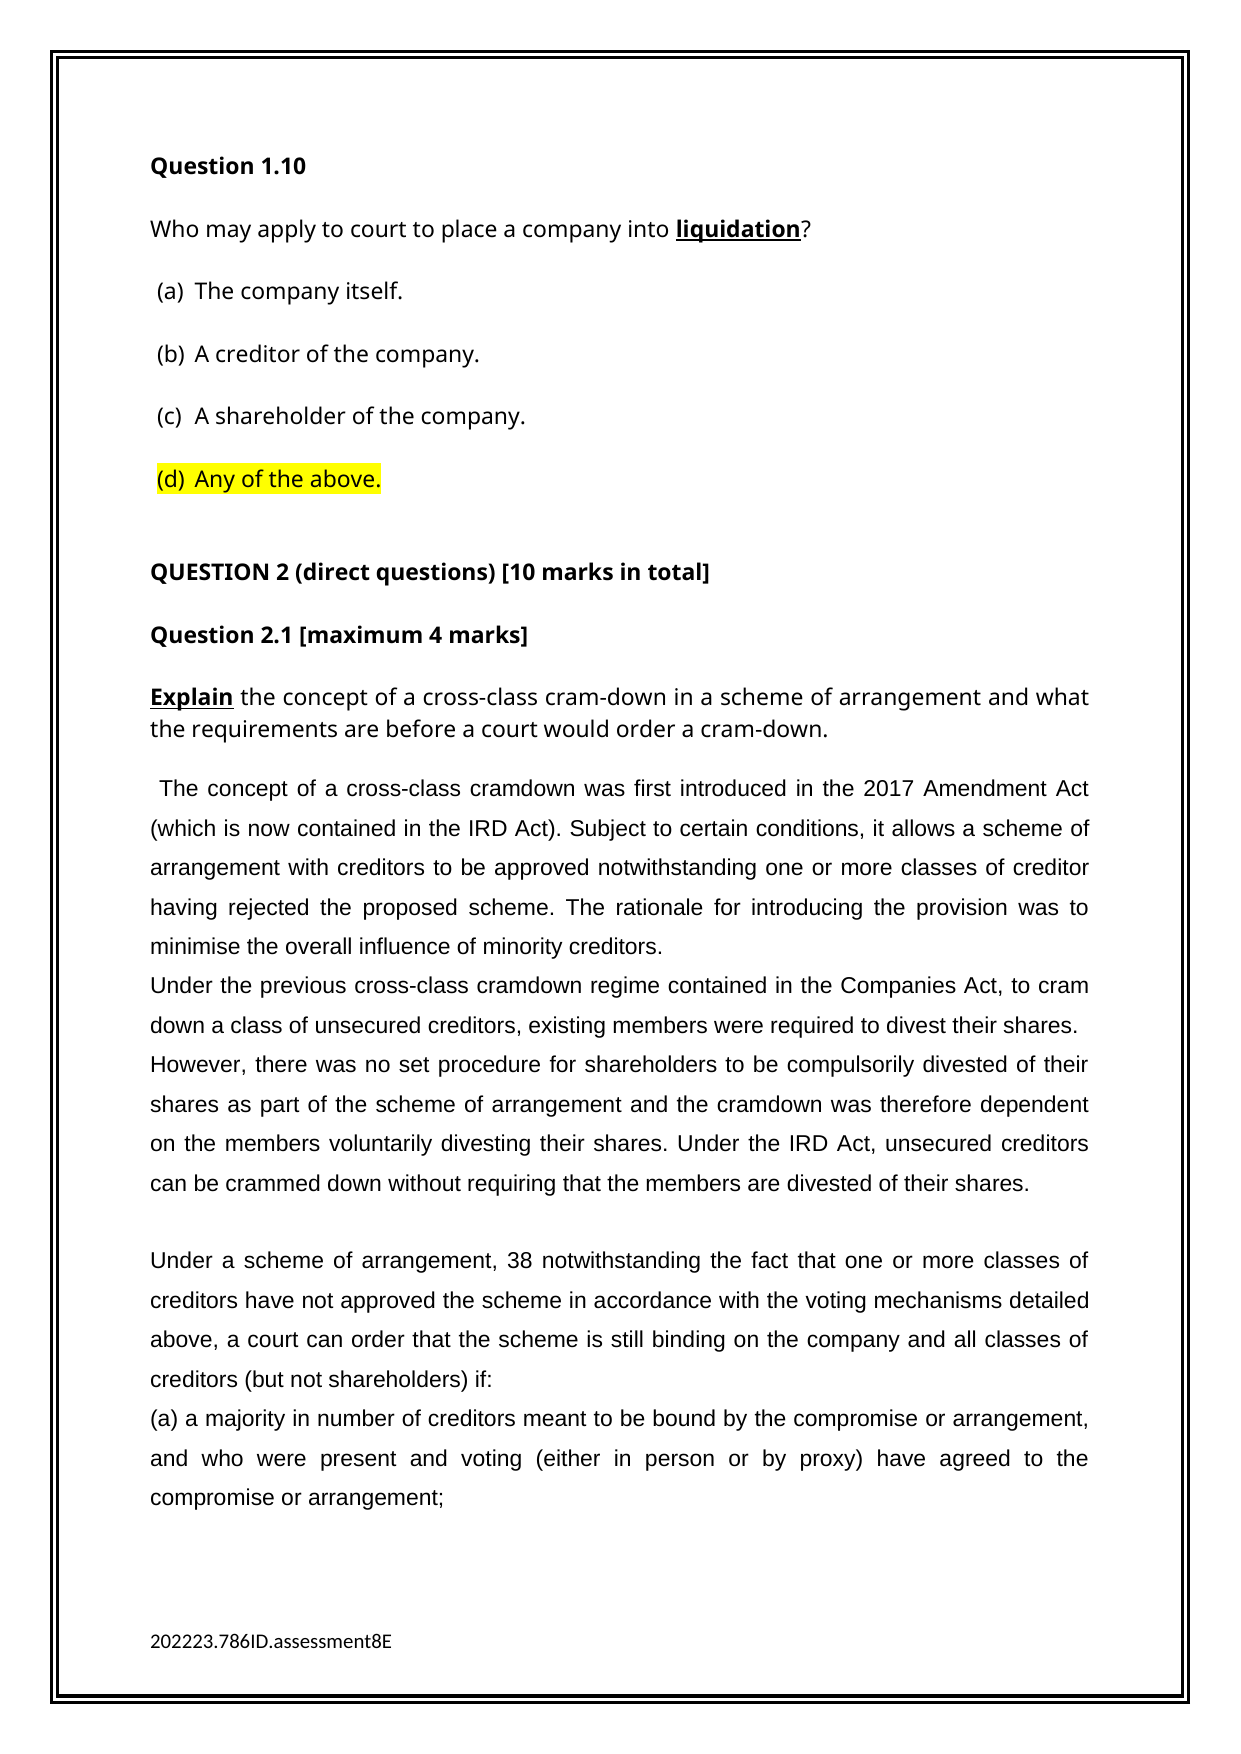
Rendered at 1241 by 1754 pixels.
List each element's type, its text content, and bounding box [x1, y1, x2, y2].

list A creditor of the company. [157, 337, 1090, 369]
text Question 2.1 [maximum 4 marks] [150, 619, 1002, 650]
text The concept of a cross-class cramdown was first introduced in the 2017 Amendment Act (which is now contained in the IRD Act). Subject to certain conditions, it allows a scheme of arrangement with creditors to be approved notwithstanding one or more classes of creditor having rejected the proposed scheme. The rationale for introducing the provision was to minimise the overall influence of minority creditors. [150, 775, 1090, 959]
text (a) a majority in number of creditors meant to be bound by the compromise or arrangement, and who were present and voting (either in person or by proxy) have agreed to the compromise or arrangement; [150, 1405, 1090, 1511]
text Who may apply to court to place a company into liquidation? [150, 212, 1090, 244]
list A shareholder of the company. [157, 400, 1090, 431]
list Any of the above. [157, 462, 1090, 494]
text Under the previous cross-class cramdown regime contained in the Companies Act, to cram down a class of unsecured creditors, existing members were required to divest their shares. [150, 972, 1090, 1038]
list The company itself. [157, 275, 1090, 306]
text However, there was no set procedure for shareholders to be compulsorily divested of their shares as part of the scheme of arrangement and the cramdown was therefore dependent on the members voluntarily divesting their shares. Under the IRD Act, unsecured creditors can be crammed down without requiring that the members are divested of their shares. [150, 1051, 1090, 1196]
text Question 1.10 [150, 150, 1090, 181]
text Under a scheme of arrangement, 38 notwithstanding the fact that one or more classes of creditors have not approved the scheme in accordance with the voting mechanisms detailed above, a court can order that the scheme is still binding on the company and all classes of creditors (but not shareholders) if: [150, 1247, 1090, 1392]
text Explain the concept of a cross-class cram-down in a scheme of arrangement and what the requirements are before a court would order a cram-down. [150, 681, 1090, 744]
text QUESTION 2 (direct questions) [10 marks in total] [150, 556, 1090, 587]
